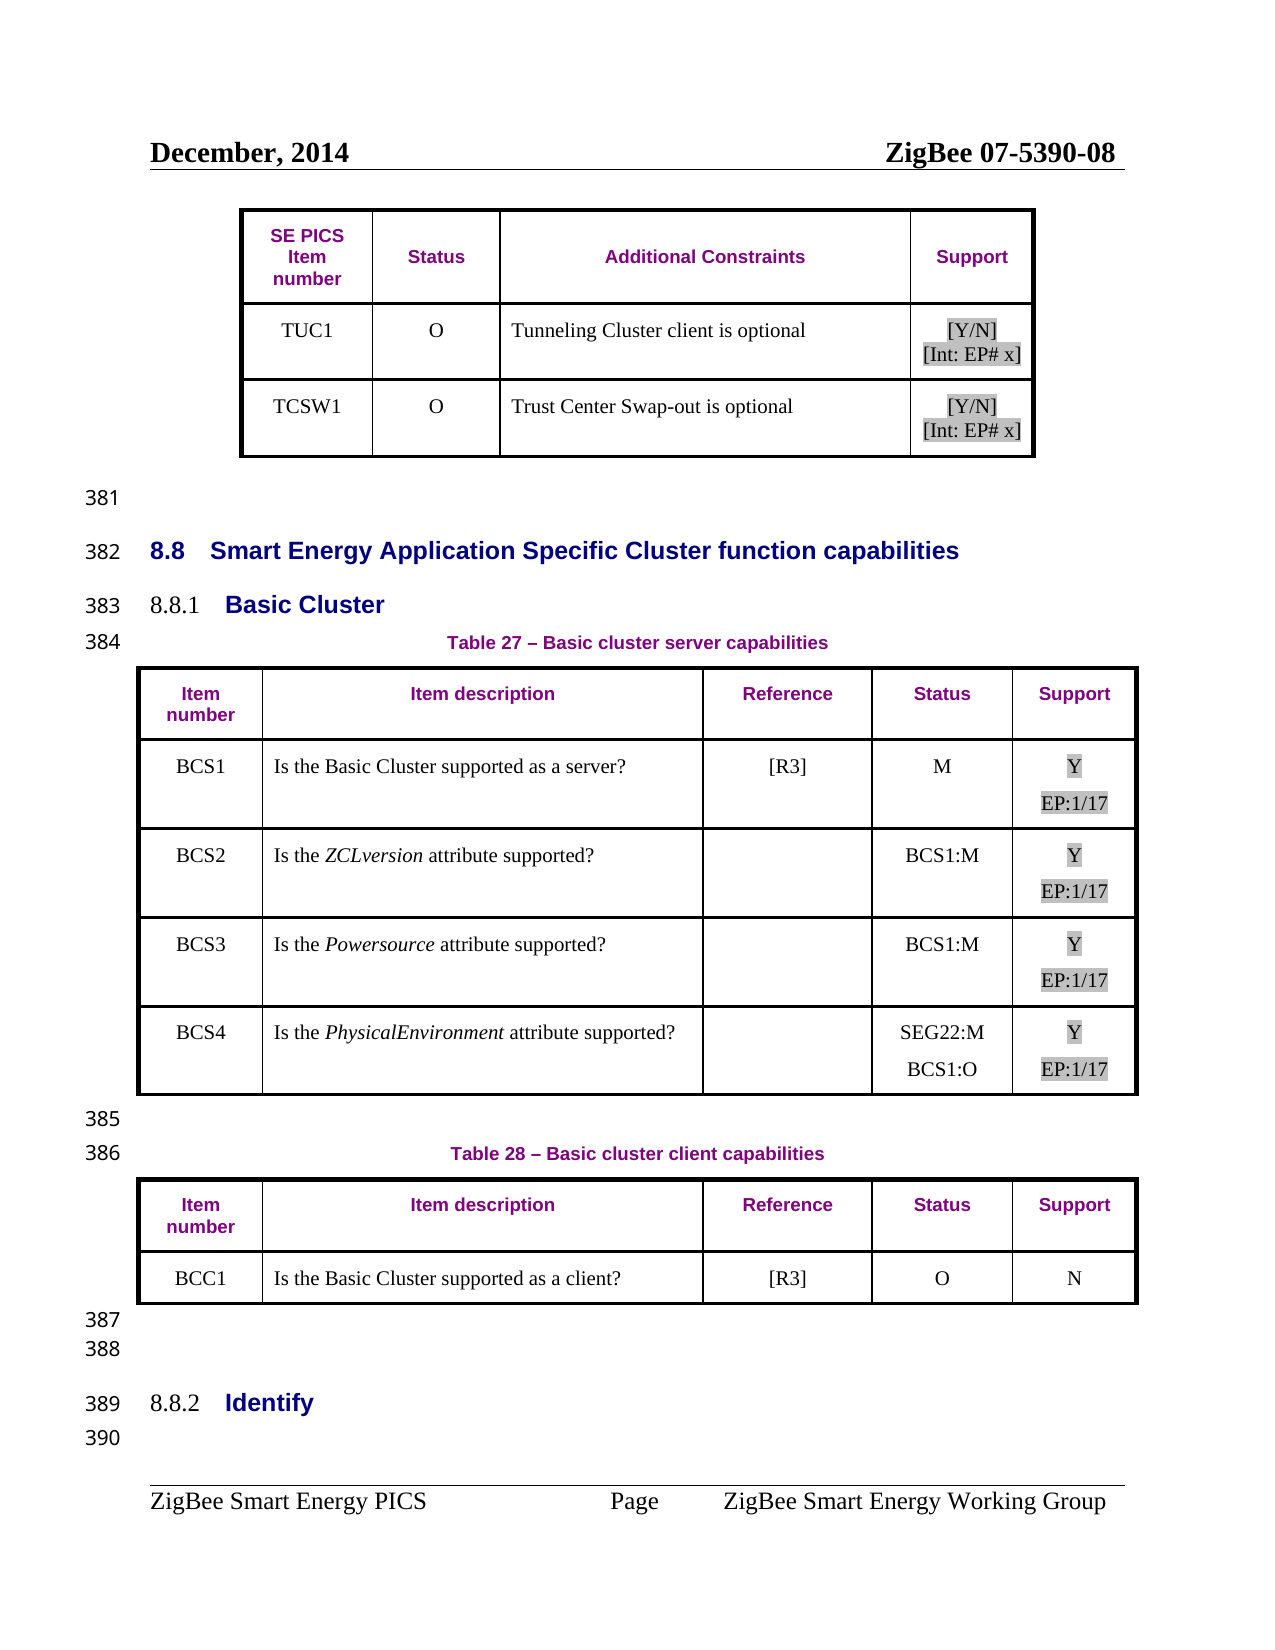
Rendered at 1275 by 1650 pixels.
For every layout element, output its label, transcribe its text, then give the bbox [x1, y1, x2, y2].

table_cell N [1013, 1253, 1134, 1302]
table_cell Is the Basic Cluster supported as a server? [263, 741, 702, 827]
table_header Status [873, 1182, 1012, 1250]
table_header Item description [263, 670, 702, 738]
table_header Item description [263, 1182, 702, 1250]
table_cell Y EP:1/17 [1013, 1008, 1134, 1093]
table_cell Tunneling Cluster client is optional [501, 305, 910, 378]
table_cell O [873, 1253, 1012, 1302]
table_header Support [1013, 670, 1134, 738]
table_cell O [373, 305, 499, 378]
table_header SE PICS Item number [244, 212, 372, 302]
table_cell BCS3 [141, 919, 262, 1004]
table_cell [704, 919, 871, 1004]
table_cell O [373, 381, 499, 454]
table_header Reference [704, 670, 871, 738]
table_cell Y EP:1/17 [1013, 741, 1134, 827]
table_cell Is the ZCLversion attribute supported? [263, 830, 702, 916]
table_cell Trust Center Swap-out is optional [501, 381, 910, 454]
table_cell BCS4 [141, 1008, 262, 1093]
table_cell [R3] [704, 1253, 871, 1302]
table_cell Y EP:1/17 [1013, 919, 1134, 1004]
table_cell BCS1 [141, 741, 262, 827]
table_cell SEG22:M BCS1:O [873, 1008, 1012, 1093]
table_cell Is the PhysicalEnvironment attribute supported? [263, 1008, 702, 1093]
table_header Item number [141, 670, 262, 738]
table_cell BCS1:M [873, 830, 1012, 916]
subtitle Identify [150, 1388, 1125, 1417]
table_cell Is the Basic Cluster supported as a client? [263, 1253, 702, 1302]
table_cell BCS1:M [873, 919, 1012, 1004]
table_cell Y EP:1/17 [1013, 830, 1134, 916]
table_header Additional Constraints [501, 212, 910, 302]
table_cell [704, 1008, 871, 1093]
table_cell M [873, 741, 1012, 827]
table_header Status [873, 670, 1012, 738]
table_cell TUC1 [244, 305, 372, 378]
table_header Item number [141, 1182, 262, 1250]
table_cell [704, 830, 871, 916]
table_cell TCSW1 [244, 381, 372, 454]
table_cell [R3] [704, 741, 871, 827]
table_cell BCS2 [141, 830, 262, 916]
table_cell Is the Powersource attribute supported? [263, 919, 702, 1004]
table_header Support [1013, 1182, 1134, 1250]
table_header Reference [704, 1182, 871, 1250]
table_header Status [373, 212, 499, 302]
subtitle Basic Cluster [150, 590, 1125, 619]
subtitle Smart Energy Application Specific Cluster function capabilities [150, 536, 1125, 565]
table_cell [Y/N] [Int: EP# x] [911, 305, 1031, 378]
table_cell [Y/N] [Int: EP# x] [911, 381, 1031, 454]
table_cell BCC1 [141, 1253, 262, 1302]
table_header Support [911, 212, 1031, 302]
